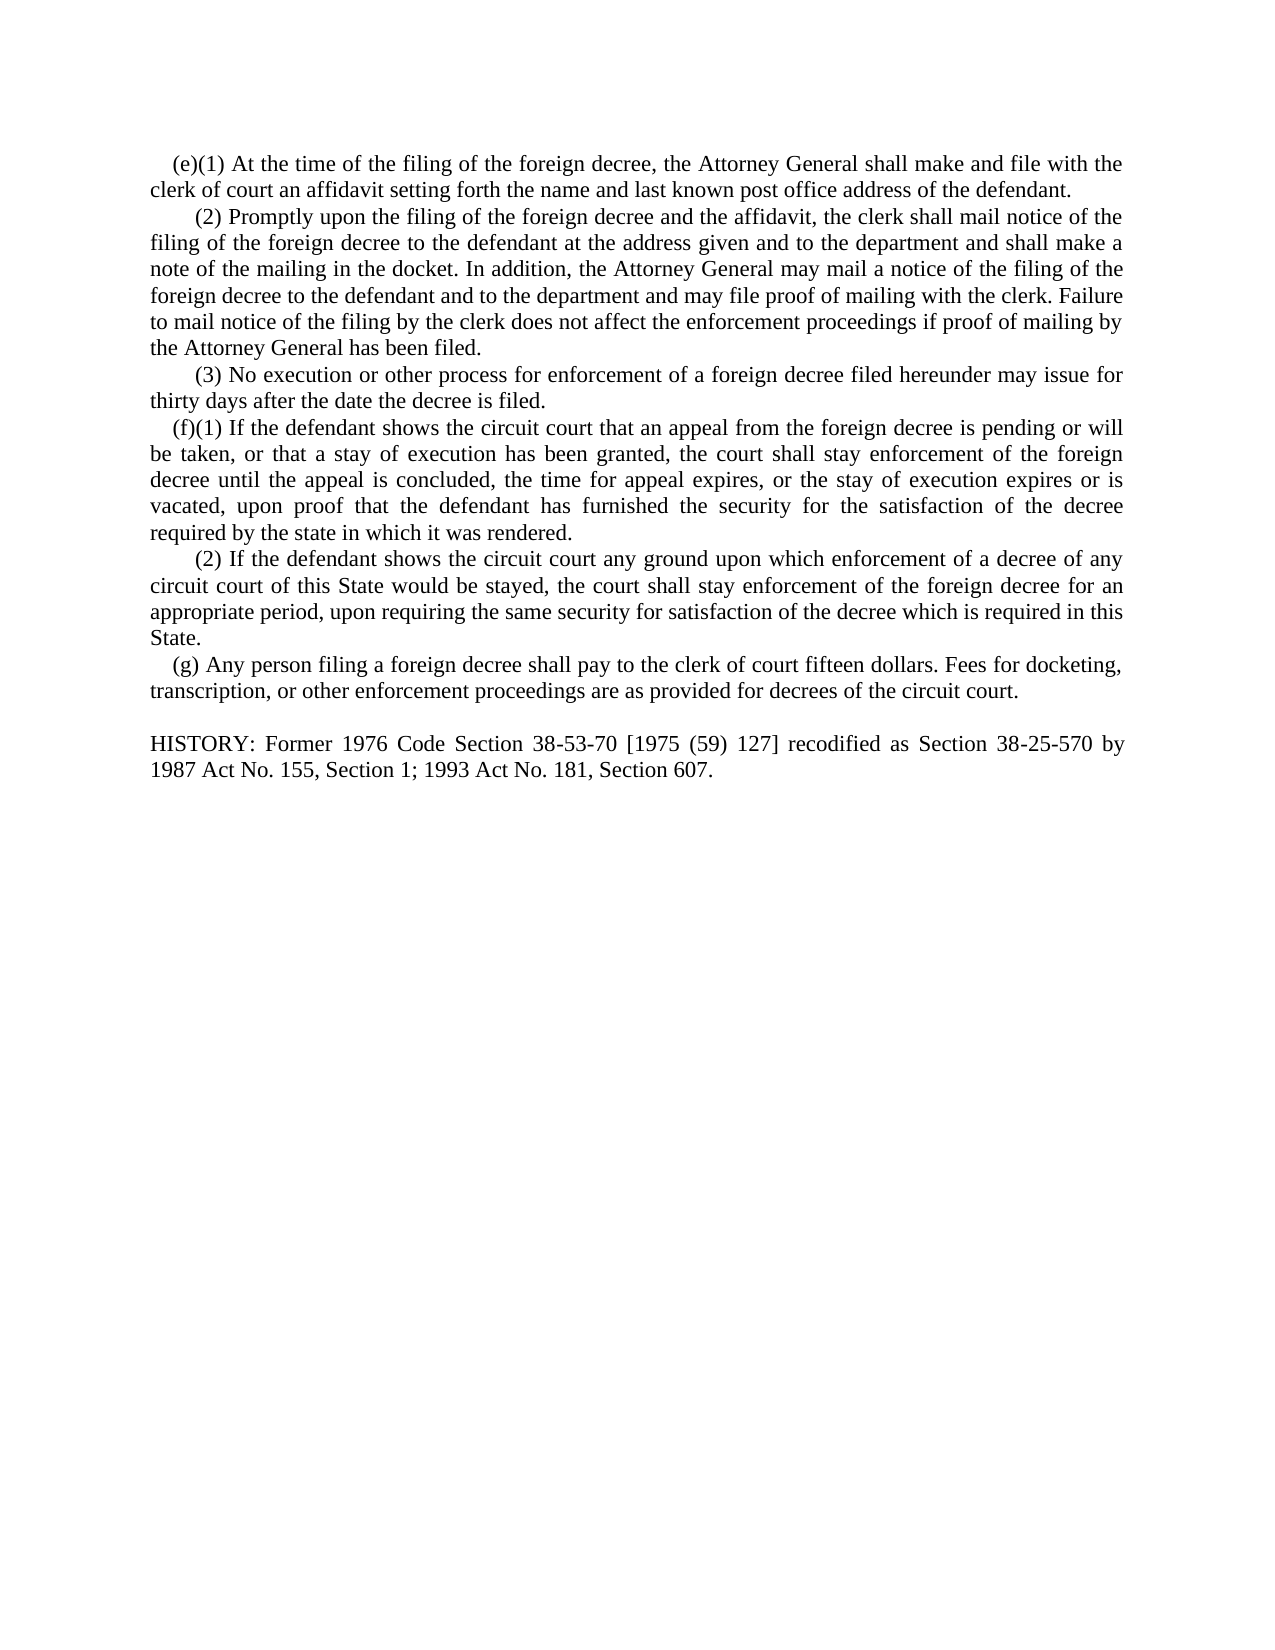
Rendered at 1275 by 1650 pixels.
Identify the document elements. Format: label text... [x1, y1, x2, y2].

text (3) No execution or other process for enforcement of a foreign decree filed hereunder may issue for thirty days after the date the decree is filed. [150, 361, 1125, 413]
text (2) Promptly upon the filing of the foreign decree and the affidavit, the clerk shall mail notice of the filing of the foreign decree to the defendant at the address given and to the department and shall make a note of the mailing in the docket. In addition, the Attorney General may mail a notice of the filing of the foreign decree to the defendant and to the department and may file proof of mailing with the clerk. Failure to mail notice of the filing by the clerk does not affect the enforcement proceedings if proof of mailing by the Attorney General has been filed. [150, 203, 1125, 361]
text (g) Any person filing a foreign decree shall pay to the clerk of court fifteen dollars. Fees for docketing, transcription, or other enforcement proceedings are as provided for decrees of the circuit court. [150, 651, 1125, 703]
text (f)(1) If the defendant shows the circuit court that an appeal from the foreign decree is pending or will be taken, or that a stay of execution has been granted, the court shall stay enforcement of the foreign decree until the appeal is concluded, the time for appeal expires, or the stay of execution expires or is vacated, upon proof that the defendant has furnished the security for the satisfaction of the decree required by the state in which it was rendered. [150, 413, 1125, 545]
text (2) If the defendant shows the circuit court any ground upon which enforcement of a decree of any circuit court of this State would be stayed, the court shall stay enforcement of the foreign decree for an appropriate period, upon requiring the same security for satisfaction of the decree which is required in this State. [150, 545, 1125, 651]
text (e)(1) At the time of the filing of the foreign decree, the Attorney General shall make and file with the clerk of court an affidavit setting forth the name and last known post office address of the defendant. [150, 150, 1125, 203]
text HISTORY: Former 1976 Code Section 38-53-70 [1975 (59) 127] recodified as Section 38-25-570 by 1987 Act No. 155, Section 1; 1993 Act No. 181, Section 607. [150, 730, 1125, 782]
